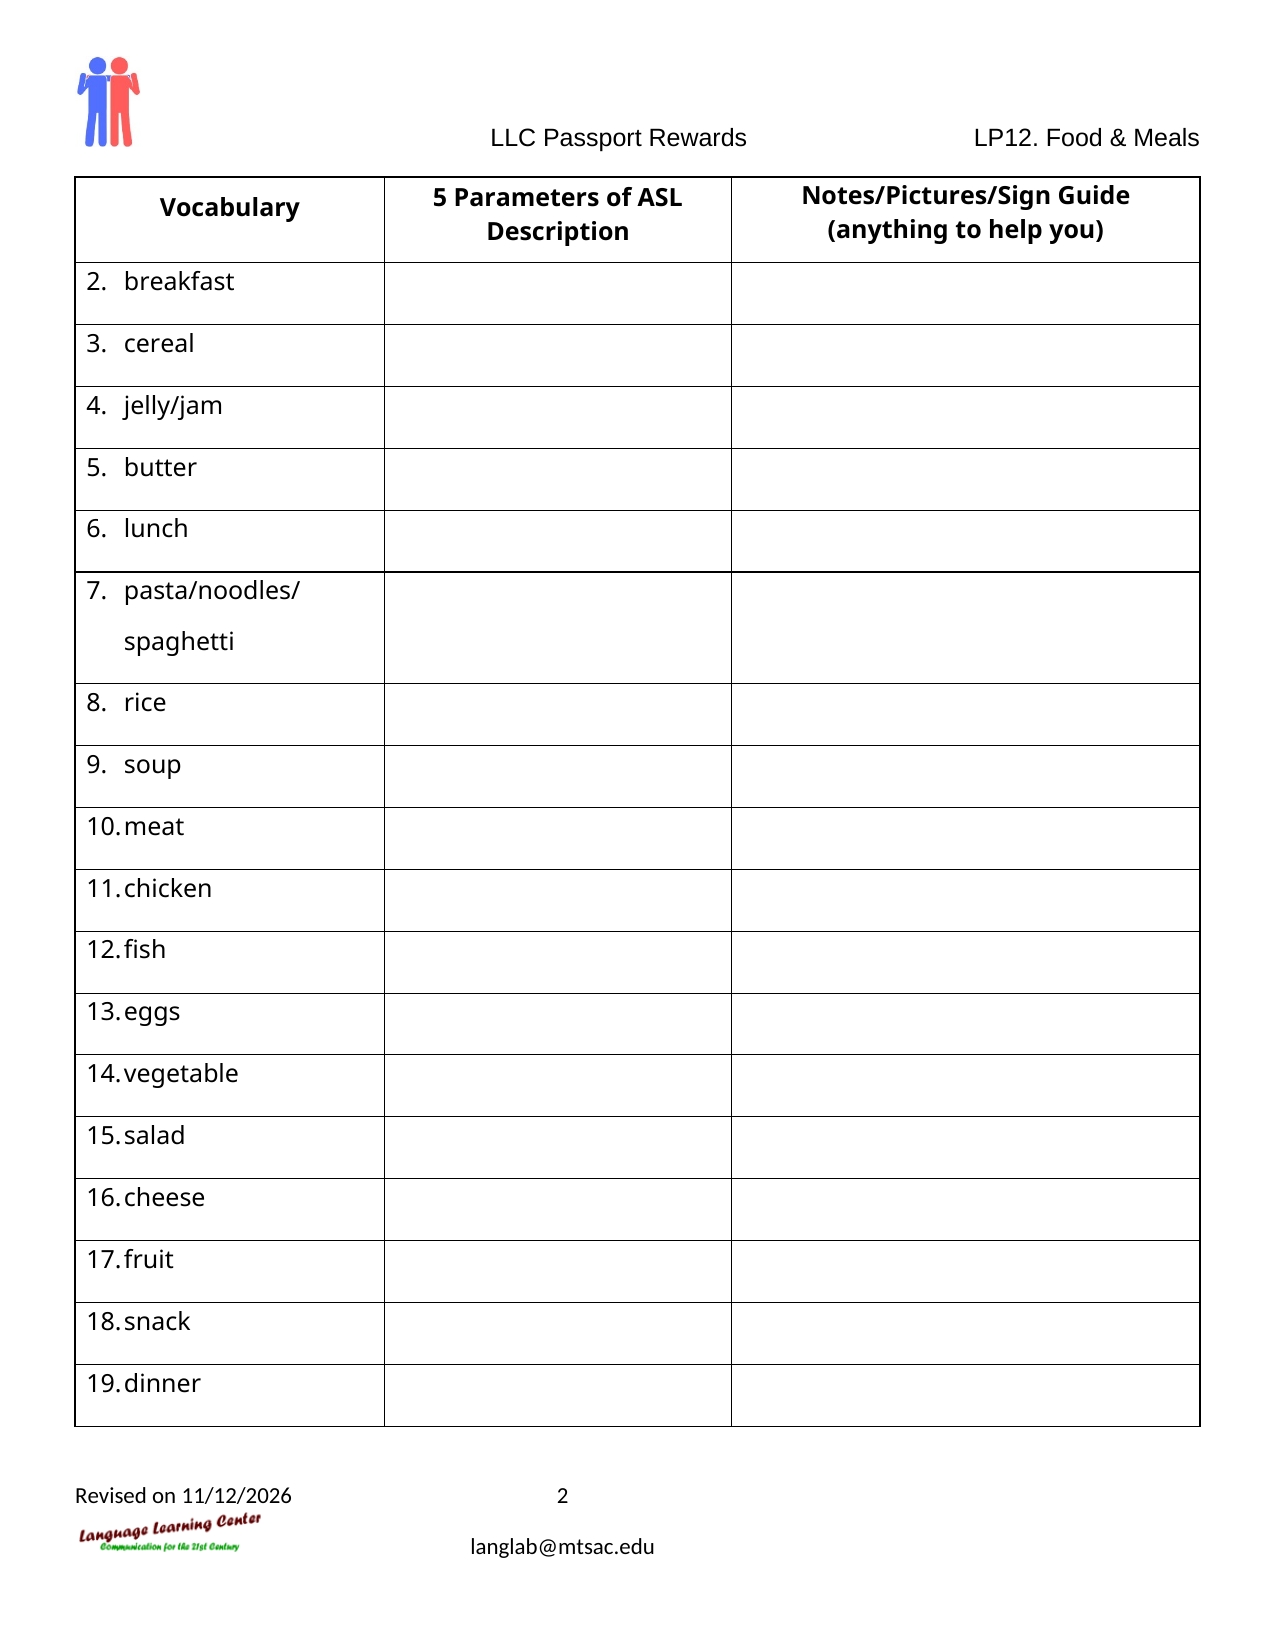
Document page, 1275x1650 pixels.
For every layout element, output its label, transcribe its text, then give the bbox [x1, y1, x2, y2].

table_cell [385, 746, 731, 807]
table_cell [385, 994, 731, 1054]
table_cell eggs [76, 994, 384, 1054]
table_cell [732, 263, 1199, 324]
table_cell [732, 1241, 1199, 1302]
table_cell cheese [76, 1179, 384, 1240]
picture [75, 1509, 263, 1555]
table_cell [732, 1365, 1199, 1426]
table_cell [732, 746, 1199, 807]
picture [75, 56, 141, 147]
table_cell [385, 808, 731, 869]
table_cell [732, 994, 1199, 1054]
table_cell [732, 684, 1199, 745]
table_header 5 Parameters of ASL Description [385, 178, 731, 262]
table_cell [732, 449, 1199, 509]
table_cell pasta/noodles/spaghetti [76, 573, 384, 683]
table_cell jelly/jam [76, 387, 384, 448]
table_cell [385, 325, 731, 386]
table_cell [385, 1055, 731, 1116]
table_cell [732, 870, 1199, 931]
table_cell breakfast [76, 263, 384, 324]
table_cell [732, 1055, 1199, 1116]
table_header Vocabulary [76, 178, 384, 262]
table_cell cereal [76, 325, 384, 386]
table_cell [732, 573, 1199, 683]
table_cell [732, 1303, 1199, 1364]
table_cell [385, 1179, 731, 1240]
table_cell meat [76, 808, 384, 869]
table_header Notes/Pictures/Sign Guide (anything to help you) [732, 178, 1199, 262]
table_cell [385, 263, 731, 324]
table_cell [385, 684, 731, 745]
table_cell salad [76, 1117, 384, 1178]
table_cell soup [76, 746, 384, 807]
table_cell [732, 1179, 1199, 1240]
table_cell vegetable [76, 1055, 384, 1116]
table_cell chicken [76, 870, 384, 931]
table_cell [385, 1117, 731, 1178]
table_cell [732, 1117, 1199, 1178]
table_cell [385, 511, 731, 571]
table_cell [732, 511, 1199, 571]
table_cell [385, 1303, 731, 1364]
table_cell [385, 449, 731, 509]
table_cell fish [76, 932, 384, 992]
table_cell [732, 325, 1199, 386]
table_cell [385, 932, 731, 992]
table_cell [385, 870, 731, 931]
table_cell [385, 387, 731, 448]
table_cell [732, 932, 1199, 992]
table_cell [732, 808, 1199, 869]
table_cell butter [76, 449, 384, 509]
table_cell [385, 573, 731, 683]
table_cell [732, 387, 1199, 448]
table_cell [385, 1241, 731, 1302]
table_cell lunch [76, 511, 384, 571]
table_cell [385, 1365, 731, 1426]
table_cell rice [76, 684, 384, 745]
table_cell snack [76, 1303, 384, 1364]
table_cell dinner [76, 1365, 384, 1426]
table_cell fruit [76, 1241, 384, 1302]
